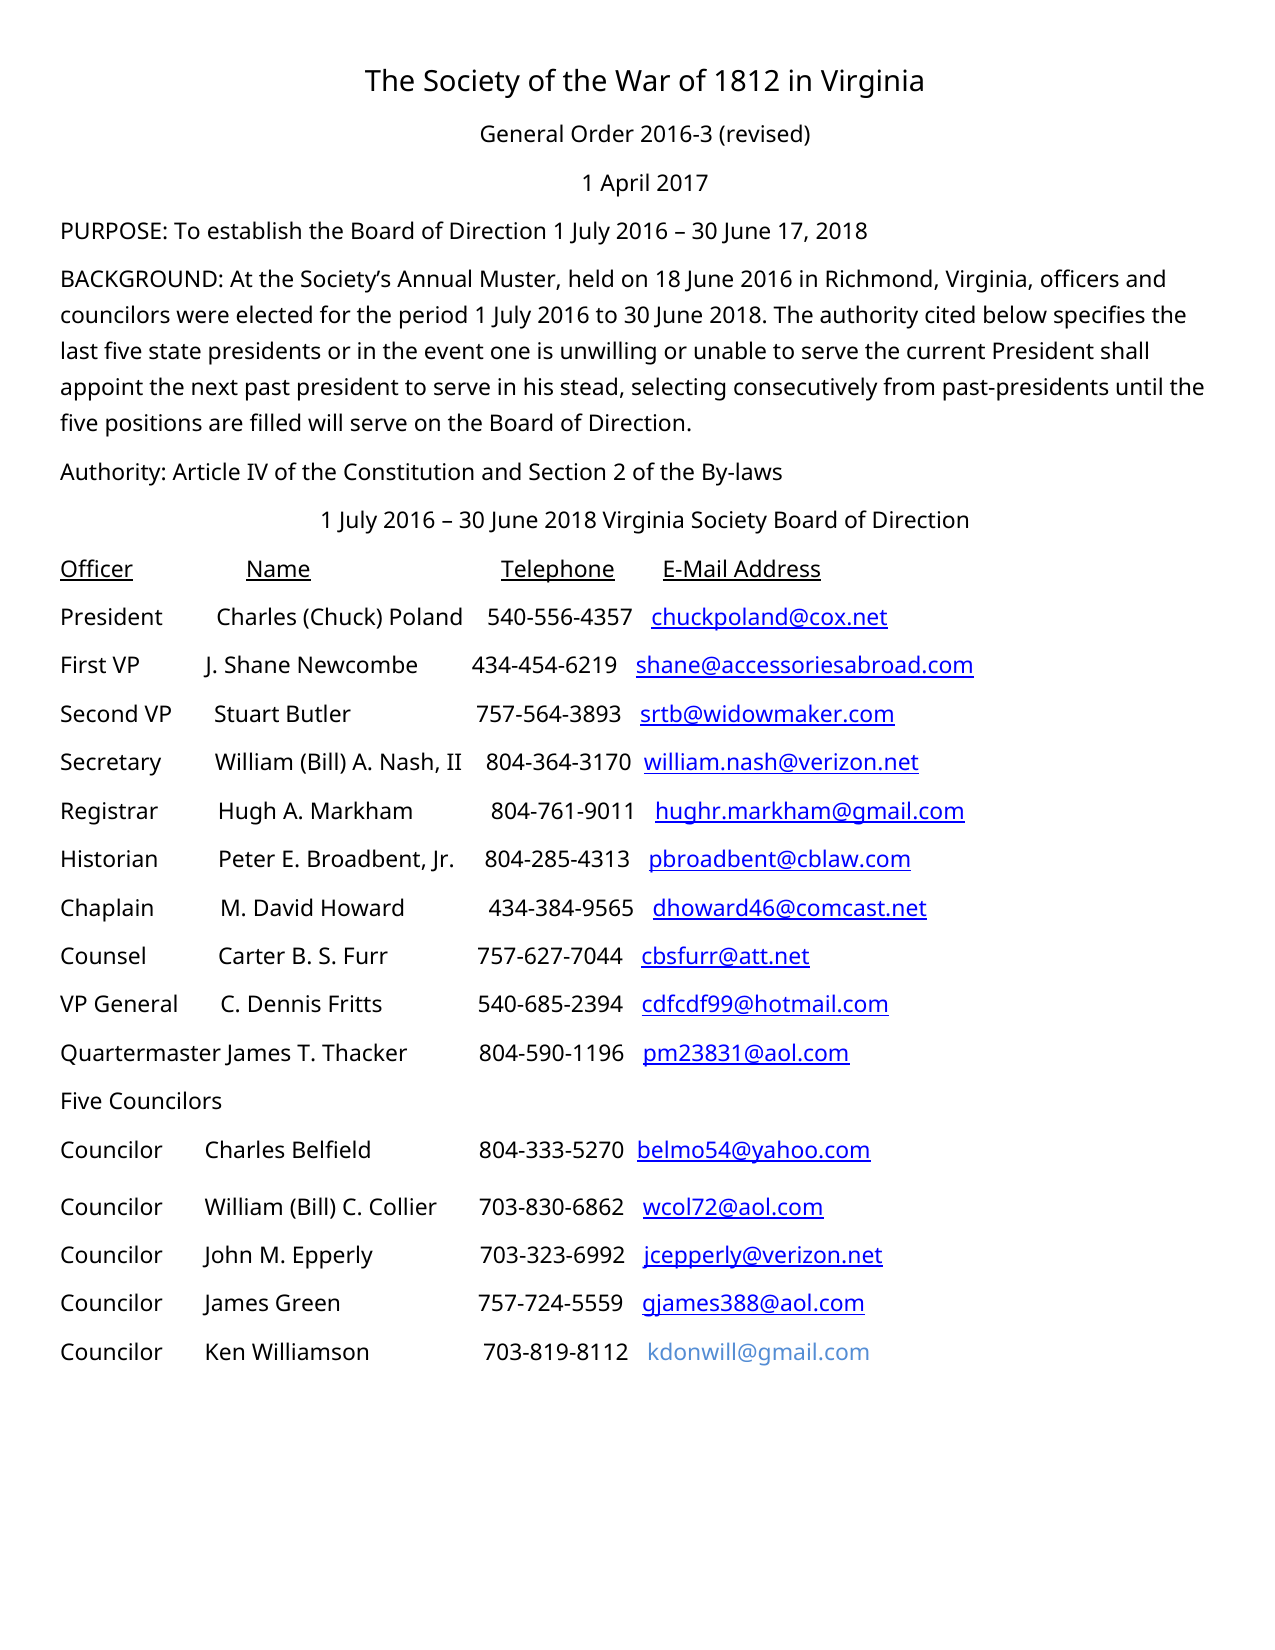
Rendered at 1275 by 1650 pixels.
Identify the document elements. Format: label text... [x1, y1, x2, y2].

text Councilor Ken Williamson 703-819-8112 kdonwill@gmail.com [60, 1336, 1230, 1367]
text 1 April 2017 [60, 167, 1230, 198]
text Secretary William (Bill) A. Nash, II 804-364-3170 william.nash@verizon.net [60, 746, 1230, 777]
text Counsel Carter B. S. Furr 757-627-7044 cbsfurr@att.net [60, 940, 1230, 971]
text Registrar Hugh A. Markham 804-761-9011 hughr.markham@gmail.com [60, 795, 1230, 826]
text Quartermaster James T. Thacker 804-590-1196 pm23831@aol.com [60, 1037, 1230, 1068]
text Historian Peter E. Broadbent, Jr. 804-285-4313 pbroadbent@cblaw.com [60, 843, 1230, 874]
text Chaplain M. David Howard 434-384-9565 dhoward46@comcast.net [60, 892, 1230, 923]
text Second VP Stuart Butler 757-564-3893 srtb@widowmaker.com [60, 698, 1230, 729]
text Councilor Charles Belfield 804-333-5270 belmo54@yahoo.com [60, 1134, 1230, 1165]
text First VP J. Shane Newcombe 434-454-6219 shane@accessoriesabroad.com [60, 649, 1230, 681]
text The Society of the War of 1812 in Virginia [60, 60, 1230, 100]
text General Order 2016-3 (revised) [60, 118, 1230, 149]
text Officer Name Telephone E-Mail Address [60, 552, 1230, 584]
text BACKGROUND: At the Society’s Annual Muster, held on 18 June 2016 in Richmond, Virginia, officers and councilors were elected for the period 1 July 2016 to 30 June 2018. The authority cited below specifies the last five state presidents or in the event one is unwilling or unable to serve the current President shall appoint the next past president to serve in his stead, selecting consecutively from past-presidents until the five positions are filled will serve on the Board of Direction. [60, 263, 1230, 438]
text Councilor William (Bill) C. Collier 703-830-6862 wcol72@aol.com [60, 1191, 1230, 1222]
text Authority: Article IV of the Constitution and Section 2 of the By-laws [60, 456, 1230, 487]
text 1 July 2016 – 30 June 2018 Virginia Society Board of Direction [60, 504, 1230, 535]
text President Charles (Chuck) Poland 540-556-4357 chuckpoland@cox.net [60, 601, 1230, 632]
text VP General C. Dennis Fritts 540-685-2394 cdfcdf99@hotmail.com [60, 988, 1230, 1020]
text Councilor John M. Epperly 703-323-6992 jcepperly@verizon.net [60, 1239, 1230, 1270]
text PURPOSE: To establish the Board of Direction 1 July 2016 – 30 June 17, 2018 [60, 215, 1230, 246]
text Five Councilors [60, 1085, 1230, 1117]
text Councilor James Green 757-724-5559 gjames388@aol.com [60, 1287, 1230, 1319]
